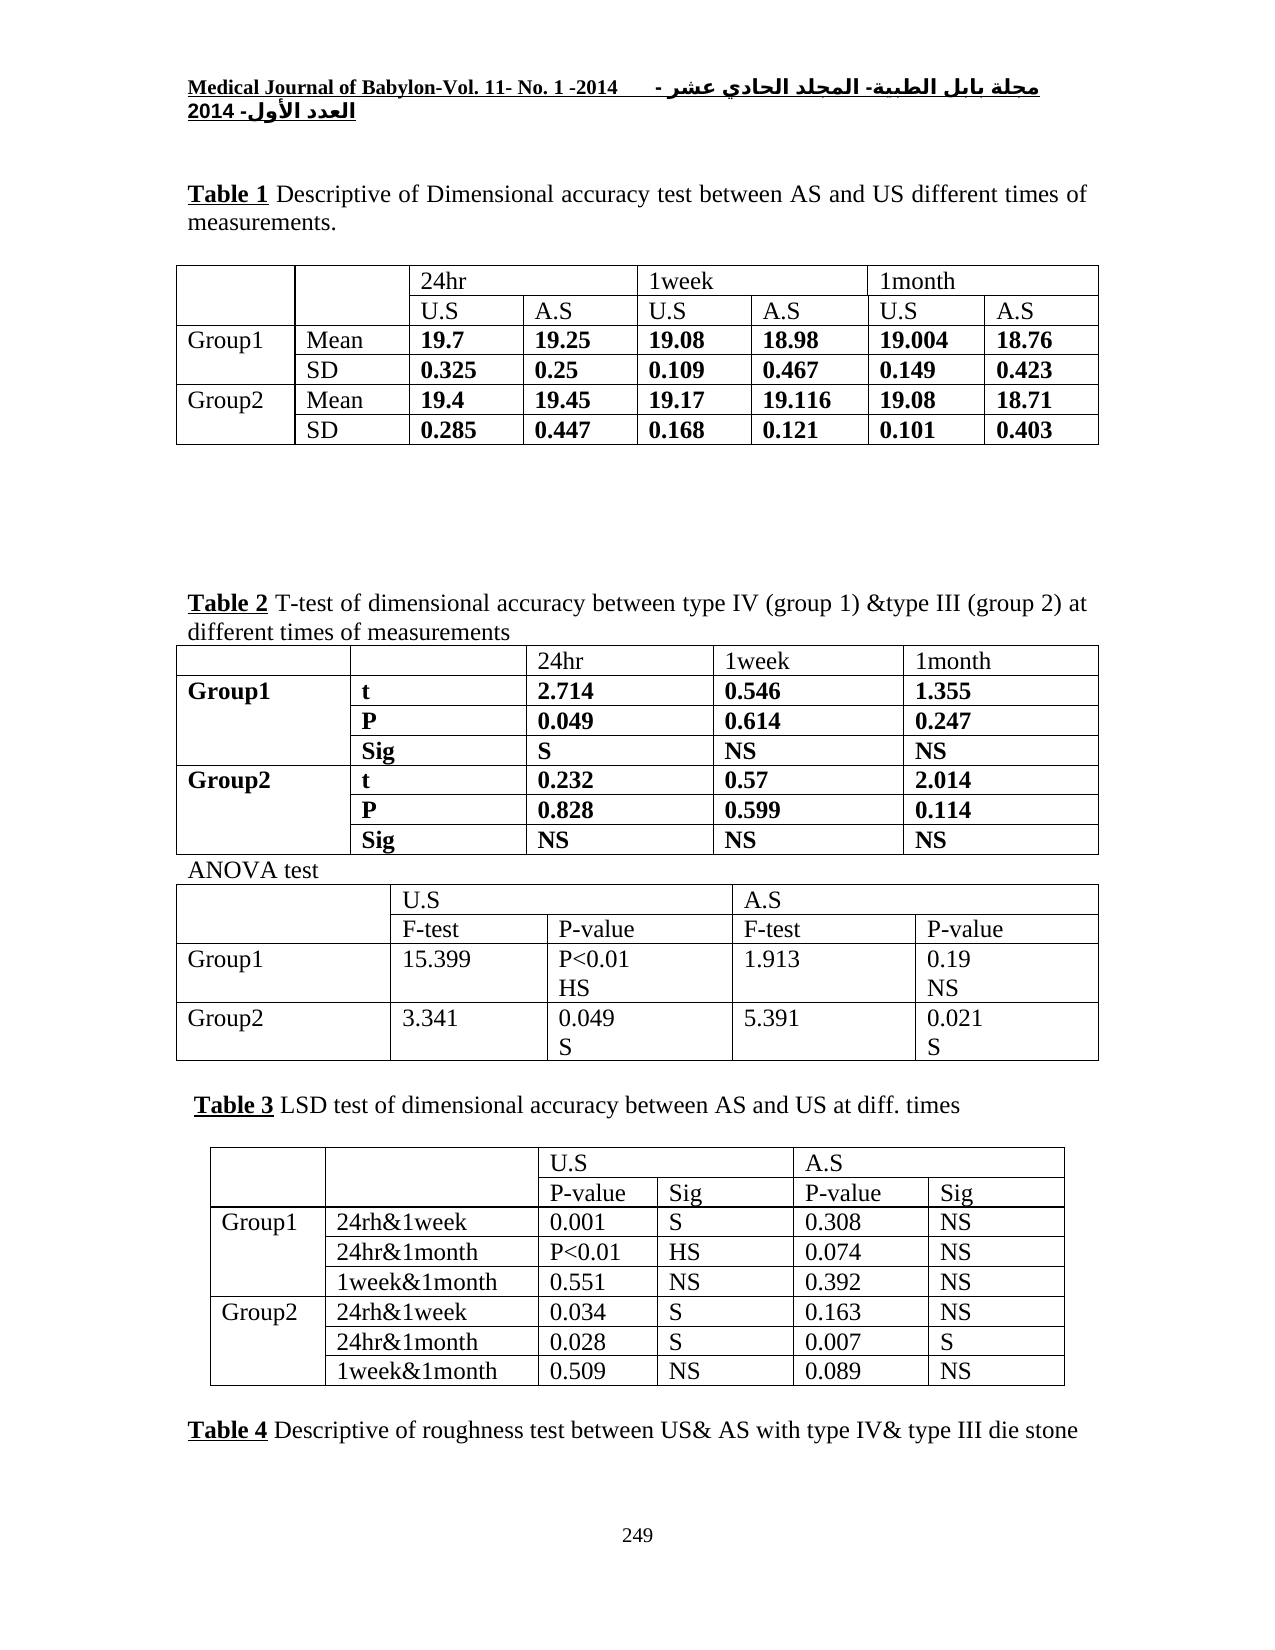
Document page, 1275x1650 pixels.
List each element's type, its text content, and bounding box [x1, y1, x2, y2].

table_cell 0.57 [714, 766, 903, 794]
table_cell 19.25 [524, 326, 637, 354]
table_cell 0.599 [714, 795, 903, 824]
table_cell 19.7 [410, 326, 523, 354]
table_cell F-test [733, 915, 915, 943]
table_cell 0.232 [527, 766, 713, 794]
table_cell 24hr&1month [326, 1237, 538, 1266]
table_header [177, 266, 294, 324]
table_cell 0.007 [794, 1327, 928, 1355]
table_cell U.S [638, 296, 751, 324]
table_cell 0.028 [539, 1327, 657, 1355]
table_cell NS [929, 1208, 1064, 1236]
table_cell Group1 [177, 944, 390, 1002]
table_header 1month [904, 646, 1098, 675]
table_cell 0.109 [638, 355, 751, 384]
table_cell 0.149 [869, 355, 984, 384]
text ANOVA test [187, 855, 1087, 884]
table_header [177, 885, 390, 943]
table_cell 0.049 S [548, 1003, 732, 1060]
table_cell 0.828 [527, 795, 713, 824]
table_cell 0.614 [714, 706, 903, 735]
table_cell P<0.01 [539, 1237, 657, 1266]
table_cell 19.004 [869, 326, 984, 354]
table_cell 0.021 S [916, 1003, 1098, 1060]
table_cell 0.101 [869, 415, 984, 444]
table_header [296, 266, 409, 324]
table_header U.S [391, 885, 732, 913]
table_cell SD [296, 415, 409, 444]
table_cell Sig [351, 736, 526, 764]
table_cell NS [658, 1356, 793, 1385]
table_cell 24rh&1week [326, 1297, 538, 1326]
table_cell 0.168 [638, 415, 751, 444]
table_header 24hr [527, 646, 713, 675]
table_cell S [658, 1327, 793, 1355]
table_header U.S [539, 1148, 793, 1177]
table_cell 2.714 [527, 676, 713, 705]
table_cell 24rh&1week [326, 1208, 538, 1236]
table_cell SD [296, 355, 409, 384]
table_cell 0.392 [794, 1267, 928, 1296]
table_cell 18.98 [752, 326, 868, 354]
table_cell S [658, 1297, 793, 1326]
table_cell 0.325 [410, 355, 523, 384]
table_cell Sig [658, 1178, 793, 1206]
table_cell 0.546 [714, 676, 903, 705]
table_cell P [351, 795, 526, 824]
table_cell 18.76 [985, 326, 1098, 354]
table_cell 5.391 [733, 1003, 915, 1060]
table_cell Group2 [177, 1003, 390, 1060]
table_cell Group2 [177, 385, 294, 444]
table_cell 0.551 [539, 1267, 657, 1296]
table_cell NS [904, 825, 1098, 854]
table_cell NS [929, 1267, 1064, 1296]
table_cell Group2 [211, 1297, 325, 1385]
table_cell P<0.01 HS [548, 944, 732, 1002]
table_cell 0.001 [539, 1208, 657, 1236]
table_cell NS [904, 736, 1098, 764]
table_header 1week [638, 266, 867, 295]
table_cell A.S [985, 296, 1098, 324]
table_cell S [658, 1208, 793, 1236]
table_cell 15.399 [391, 944, 547, 1002]
table_cell U.S [869, 296, 984, 324]
table_cell 0.163 [794, 1297, 928, 1326]
table_cell S [929, 1327, 1064, 1355]
table_cell 2.014 [904, 766, 1098, 794]
text Table 1 Descriptive of Dimensional accuracy test between AS and US different times of measurements. [187, 179, 1087, 236]
table_cell Sig [929, 1178, 1064, 1206]
table_cell 3.341 [391, 1003, 547, 1060]
table_cell 24hr&1month [326, 1327, 538, 1355]
table_cell NS [714, 736, 903, 764]
table_cell P-value [916, 915, 1098, 943]
table_cell S [527, 736, 713, 764]
text Table 3 LSD test of dimensional accuracy between AS and US at diff. times [187, 1090, 1087, 1119]
table_cell 0.049 [527, 706, 713, 735]
table_cell 0.034 [539, 1297, 657, 1326]
table_cell A.S [524, 296, 637, 324]
table_cell P-value [794, 1178, 928, 1206]
table_cell Mean [296, 385, 409, 414]
table_cell 19.4 [410, 385, 523, 414]
table_cell 0.074 [794, 1237, 928, 1266]
table_cell Mean [296, 326, 409, 354]
table_cell 18.71 [985, 385, 1098, 414]
table_cell 0.509 [539, 1356, 657, 1385]
table_cell 1.355 [904, 676, 1098, 705]
table_cell Group2 [177, 766, 350, 854]
table_header [326, 1148, 538, 1206]
table_cell 0.247 [904, 706, 1098, 735]
table_cell 19.08 [638, 326, 751, 354]
table_cell 0.447 [524, 415, 637, 444]
table_cell 1week&1month [326, 1356, 538, 1385]
text Table 4 Descriptive of roughness test between US& AS with type IV& type III die stone [187, 1415, 1087, 1444]
table_cell 0.467 [752, 355, 868, 384]
table_cell 0.308 [794, 1208, 928, 1236]
table_cell Group1 [211, 1208, 325, 1296]
table_cell P [351, 706, 526, 735]
table_cell P-value [548, 915, 732, 943]
table_cell NS [658, 1267, 793, 1296]
text Table 2 T-test of dimensional accuracy between type IV (group 1) &type III (group 2) at different times of measurements [187, 588, 1087, 645]
table_cell HS [658, 1237, 793, 1266]
table_cell 0.19 NS [916, 944, 1098, 1002]
table_cell 0.423 [985, 355, 1098, 384]
table_cell 0.121 [752, 415, 868, 444]
table_cell F-test [391, 915, 547, 943]
table_header 1week [714, 646, 903, 675]
table_cell 0.25 [524, 355, 637, 384]
table_cell Group1 [177, 326, 294, 384]
table_cell 1.913 [733, 944, 915, 1002]
table_header A.S [733, 885, 1098, 913]
table_cell t [351, 676, 526, 705]
table_header 1month [868, 266, 1098, 295]
table_cell t [351, 766, 526, 794]
table_cell A.S [752, 296, 868, 324]
table_cell NS [929, 1356, 1064, 1385]
table_cell 0.089 [794, 1356, 928, 1385]
table_cell Group1 [177, 676, 350, 764]
table_cell 1week&1month [326, 1267, 538, 1296]
table_header 24hr [410, 266, 637, 295]
table_cell NS [714, 825, 903, 854]
table_cell NS [527, 825, 713, 854]
table_cell Sig [351, 825, 526, 854]
table_cell 0.403 [985, 415, 1098, 444]
table_cell 0.285 [410, 415, 523, 444]
table_header A.S [794, 1148, 1064, 1177]
table_cell NS [929, 1297, 1064, 1326]
table_cell 0.114 [904, 795, 1098, 824]
table_cell 19.45 [524, 385, 637, 414]
table_cell NS [929, 1237, 1064, 1266]
table_header [351, 646, 526, 675]
table_header [177, 646, 350, 675]
table_cell 19.17 [638, 385, 751, 414]
table_cell P-value [539, 1178, 657, 1206]
table_header [211, 1148, 325, 1206]
table_cell 19.08 [869, 385, 984, 414]
table_cell U.S [410, 296, 523, 324]
table_cell 19.116 [752, 385, 868, 414]
